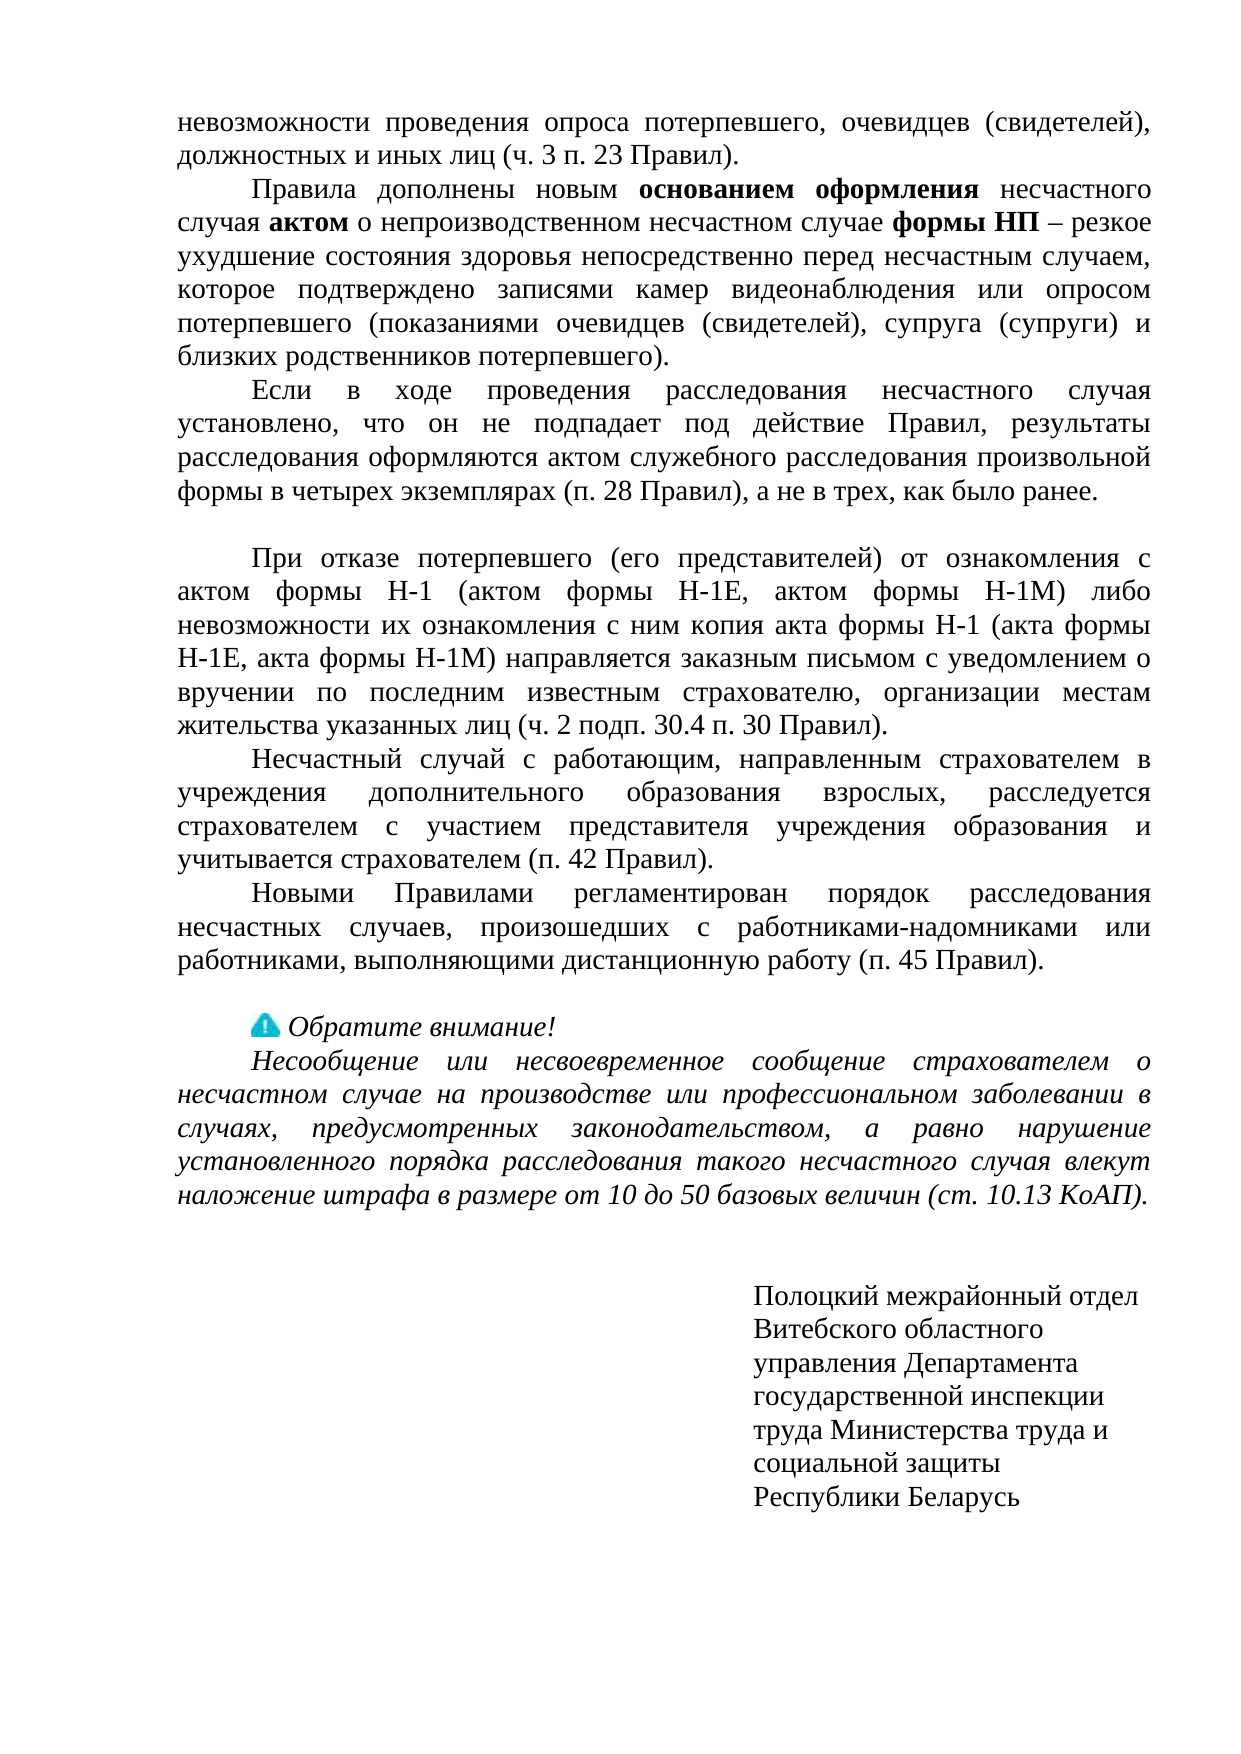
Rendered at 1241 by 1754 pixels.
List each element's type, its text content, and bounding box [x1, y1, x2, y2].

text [177, 104, 1152, 171]
text Если в ходе проведения расследования несчастного случая установлено, что он не подпадает под действие Правил, результаты расследования оформляются актом служебного расследования произвольной формы в четырех экземплярах (п. 28 Правил), а не в трех, как было ранее. [177, 372, 1152, 506]
text Новыми Правилами регламентирован порядок расследования несчастных случаев, произошедших с работниками-надомниками или работниками, выполняющими дистанционную работу (п. 45 Правил). [177, 875, 1152, 976]
text Несчастный случай с работающим, направленным страхователем в учреждения дополнительного образования взрослых, расследуется страхователем с участием представителя учреждения образования и учитывается страхователем (п. 42 Правил). [177, 741, 1152, 875]
picture [251, 1013, 281, 1037]
text Полоцкий межрайонный отдел Витебского областного управления Департамента государственной инспекции труда Министерства труда и социальной защиты Республики Беларусь [753, 1278, 1152, 1512]
text Обратите внимание! [177, 1009, 1152, 1043]
text Несообщение или несвоевременное сообщение страхователем о несчастном случае на производстве или профессиональном заболевании в случаях, предусмотренных законодательством, а равно нарушение установленного порядка расследования такого несчастного случая влекут наложение штрафа в размере от 10 до 50 базовых величин (ст. 10.13 КоАП). [177, 1043, 1152, 1211]
text Правила дополнены новым основанием оформления несчастного случая актом о непроизводственном несчастном случае формы НП – резкое ухудшение состояния здоровья непосредственно перед несчастным случаем, которое подтверждено записями камер видеонаблюдения или опросом потерпевшего (показаниями очевидцев (свидетелей), супруга (супруги) и близких родственников потерпевшего). [177, 171, 1152, 372]
text При отказе потерпевшего (его представителей) от ознакомления с актом формы Н-1 (актом формы Н-1Е, актом формы Н-1М) либо невозможности их ознакомления с ним копия акта формы Н-1 (акта формы Н-1Е, акта формы Н-1М) направляется заказным письмом с уведомлением о вручении по последним известным страхователю, организации местам жительства указанных лиц (ч. 2 подп. 30.4 п. 30 Правил). [177, 540, 1152, 741]
